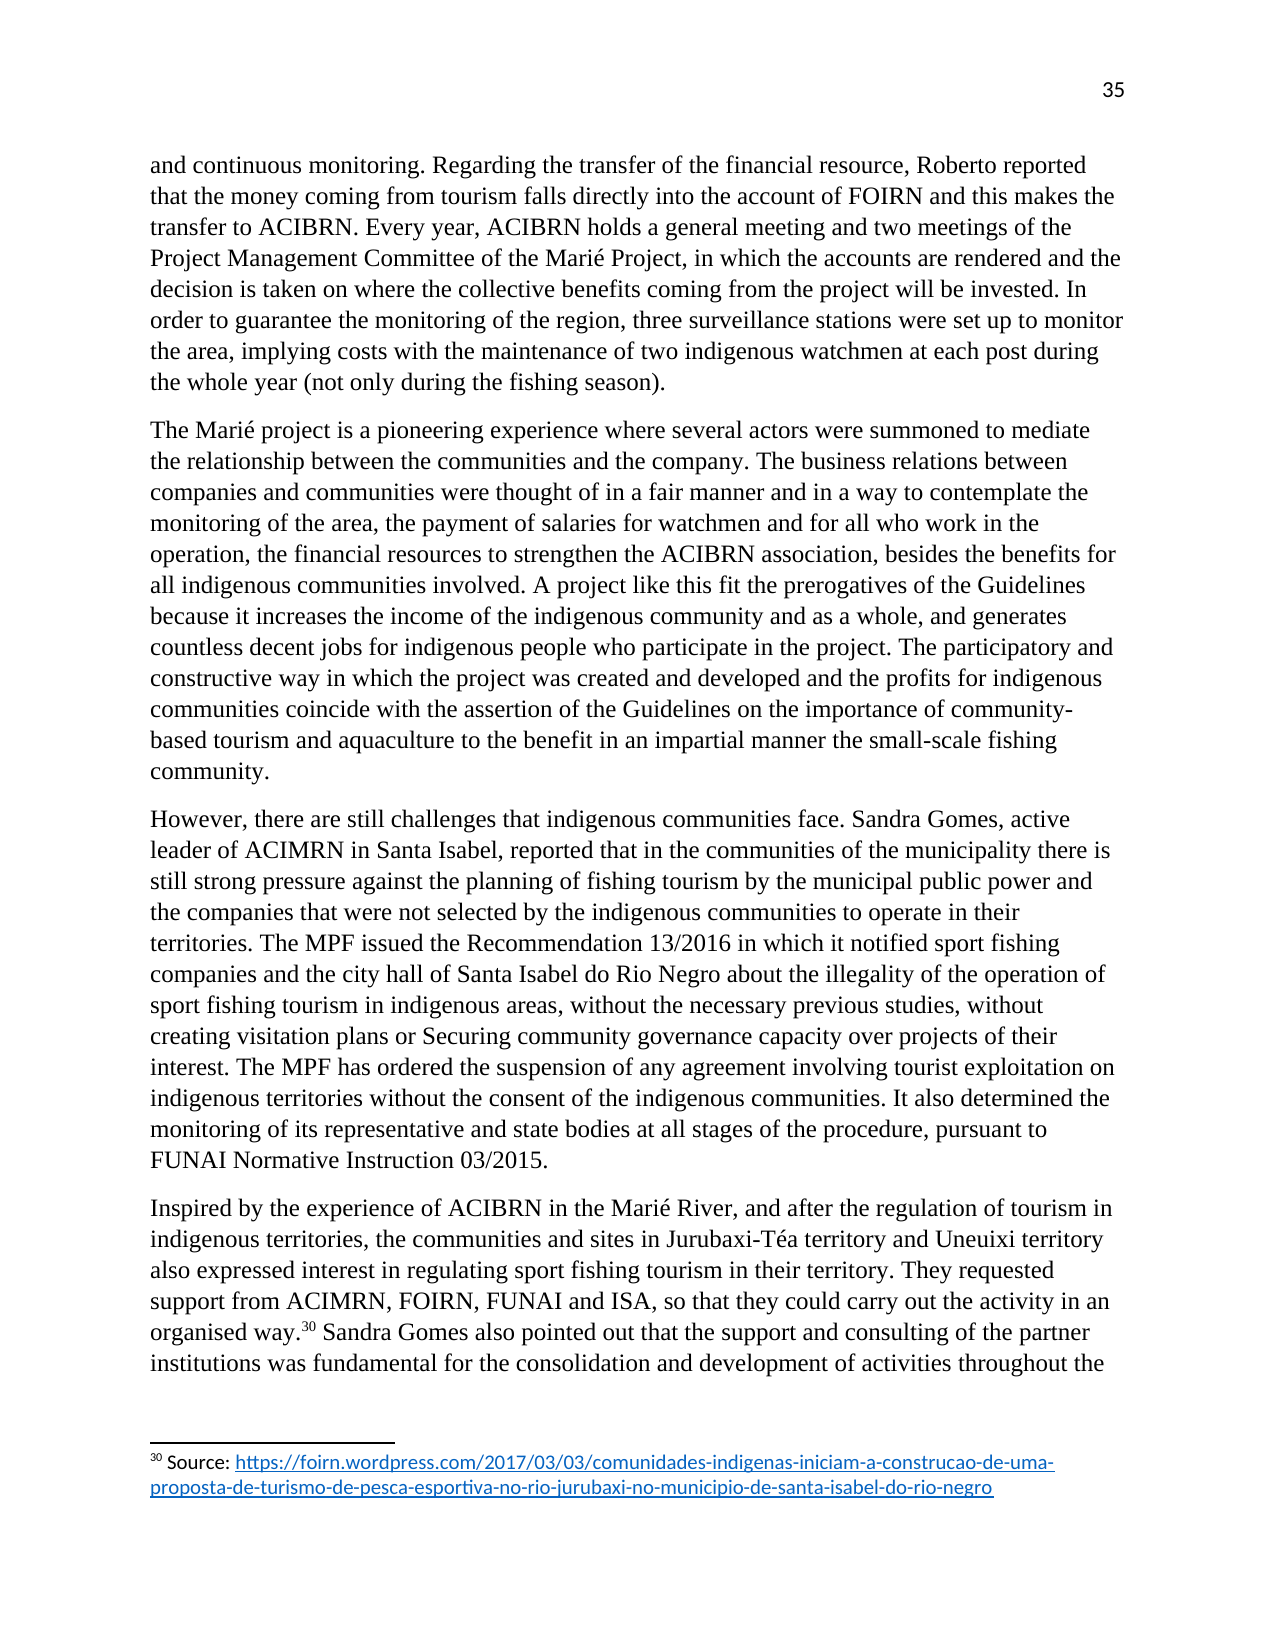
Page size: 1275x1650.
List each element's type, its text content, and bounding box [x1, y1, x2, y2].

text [150, 150, 1125, 396]
text However, there are still challenges that indigenous communities face. Sandra Gomes, active leader of ACIMRN in Santa Isabel, reported that in the communities of the municipality there is still strong pressure against the planning of fishing tourism by the municipal public power and the companies that were not selected by the indigenous communities to operate in their territories. The MPF issued the Recommendation 13/2016 in which it notified sport fishing companies and the city hall of Santa Isabel do Rio Negro about the illegality of the operation of sport fishing tourism in indigenous areas, without the necessary previous studies, without creating visitation plans or Securing community governance capacity over projects of their interest. The MPF has ordered the suspension of any agreement involving tourist exploitation on indigenous territories without the consent of the indigenous communities. It also determined the monitoring of its representative and state bodies at all stages of the procedure, pursuant to FUNAI Normative Instruction 03/2015. [150, 804, 1125, 1174]
text The Marié project is a pioneering experience where several actors were summoned to mediate the relationship between the communities and the company. The business relations between companies and communities were thought of in a fair manner and in a way to contemplate the monitoring of the area, the payment of salaries for watchmen and for all who work in the operation, the financial resources to strengthen the ACIBRN association, besides the benefits for all indigenous communities involved. A project like this fit the prerogatives of the Guidelines because it increases the income of the indigenous community and as a whole, and generates countless decent jobs for indigenous people who participate in the project. The participatory and constructive way in which the project was created and developed and the profits for indigenous communities coincide with the assertion of the Guidelines on the importance of community-based tourism and aquaculture to the benefit in an impartial manner the small-scale fishing community. [150, 415, 1125, 785]
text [150, 1193, 1125, 1377]
